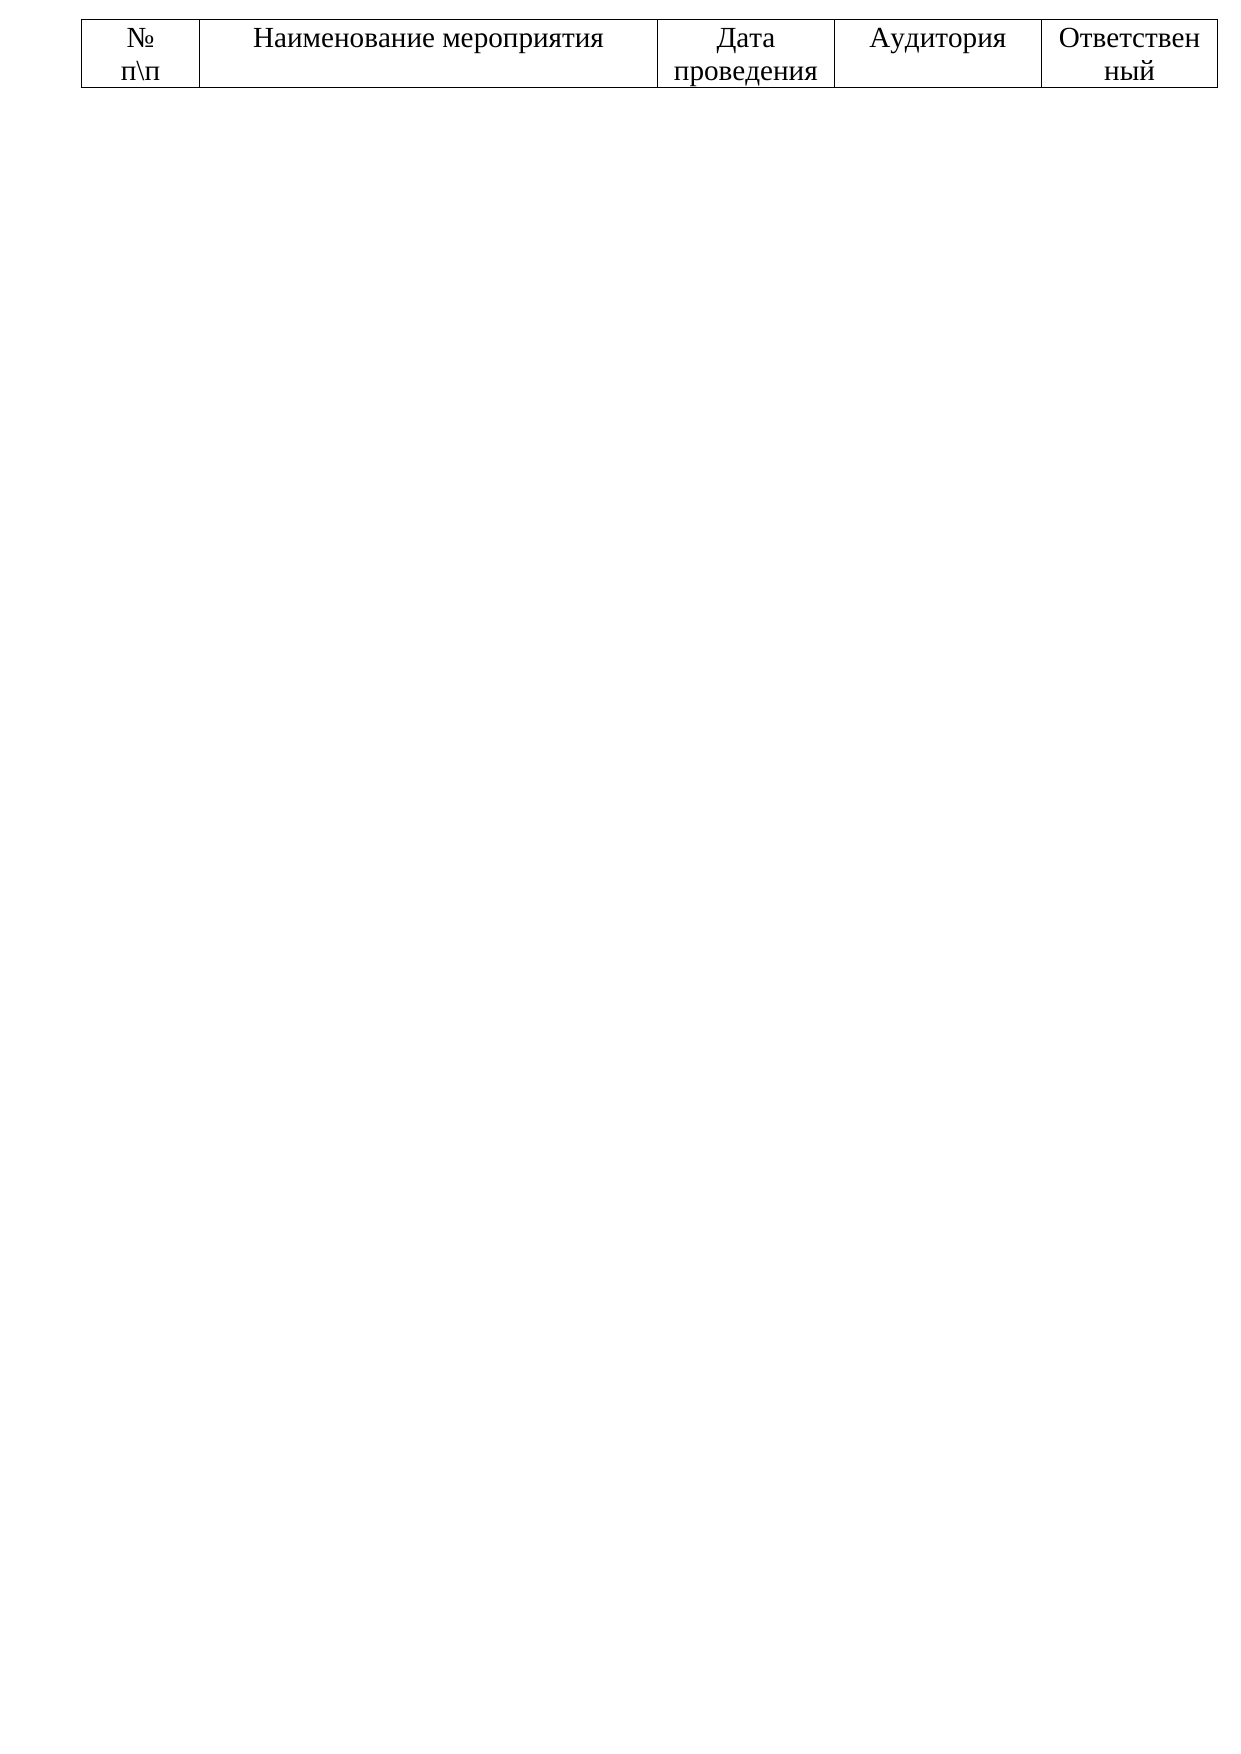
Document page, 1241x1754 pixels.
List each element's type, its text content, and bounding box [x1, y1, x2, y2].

table_header Ответственный [1042, 20, 1217, 87]
table_header № п\п [82, 20, 199, 87]
table_header Дата проведения [658, 20, 834, 87]
table_header Наименование мероприятия [200, 20, 657, 87]
table_header Аудитория [835, 20, 1041, 87]
